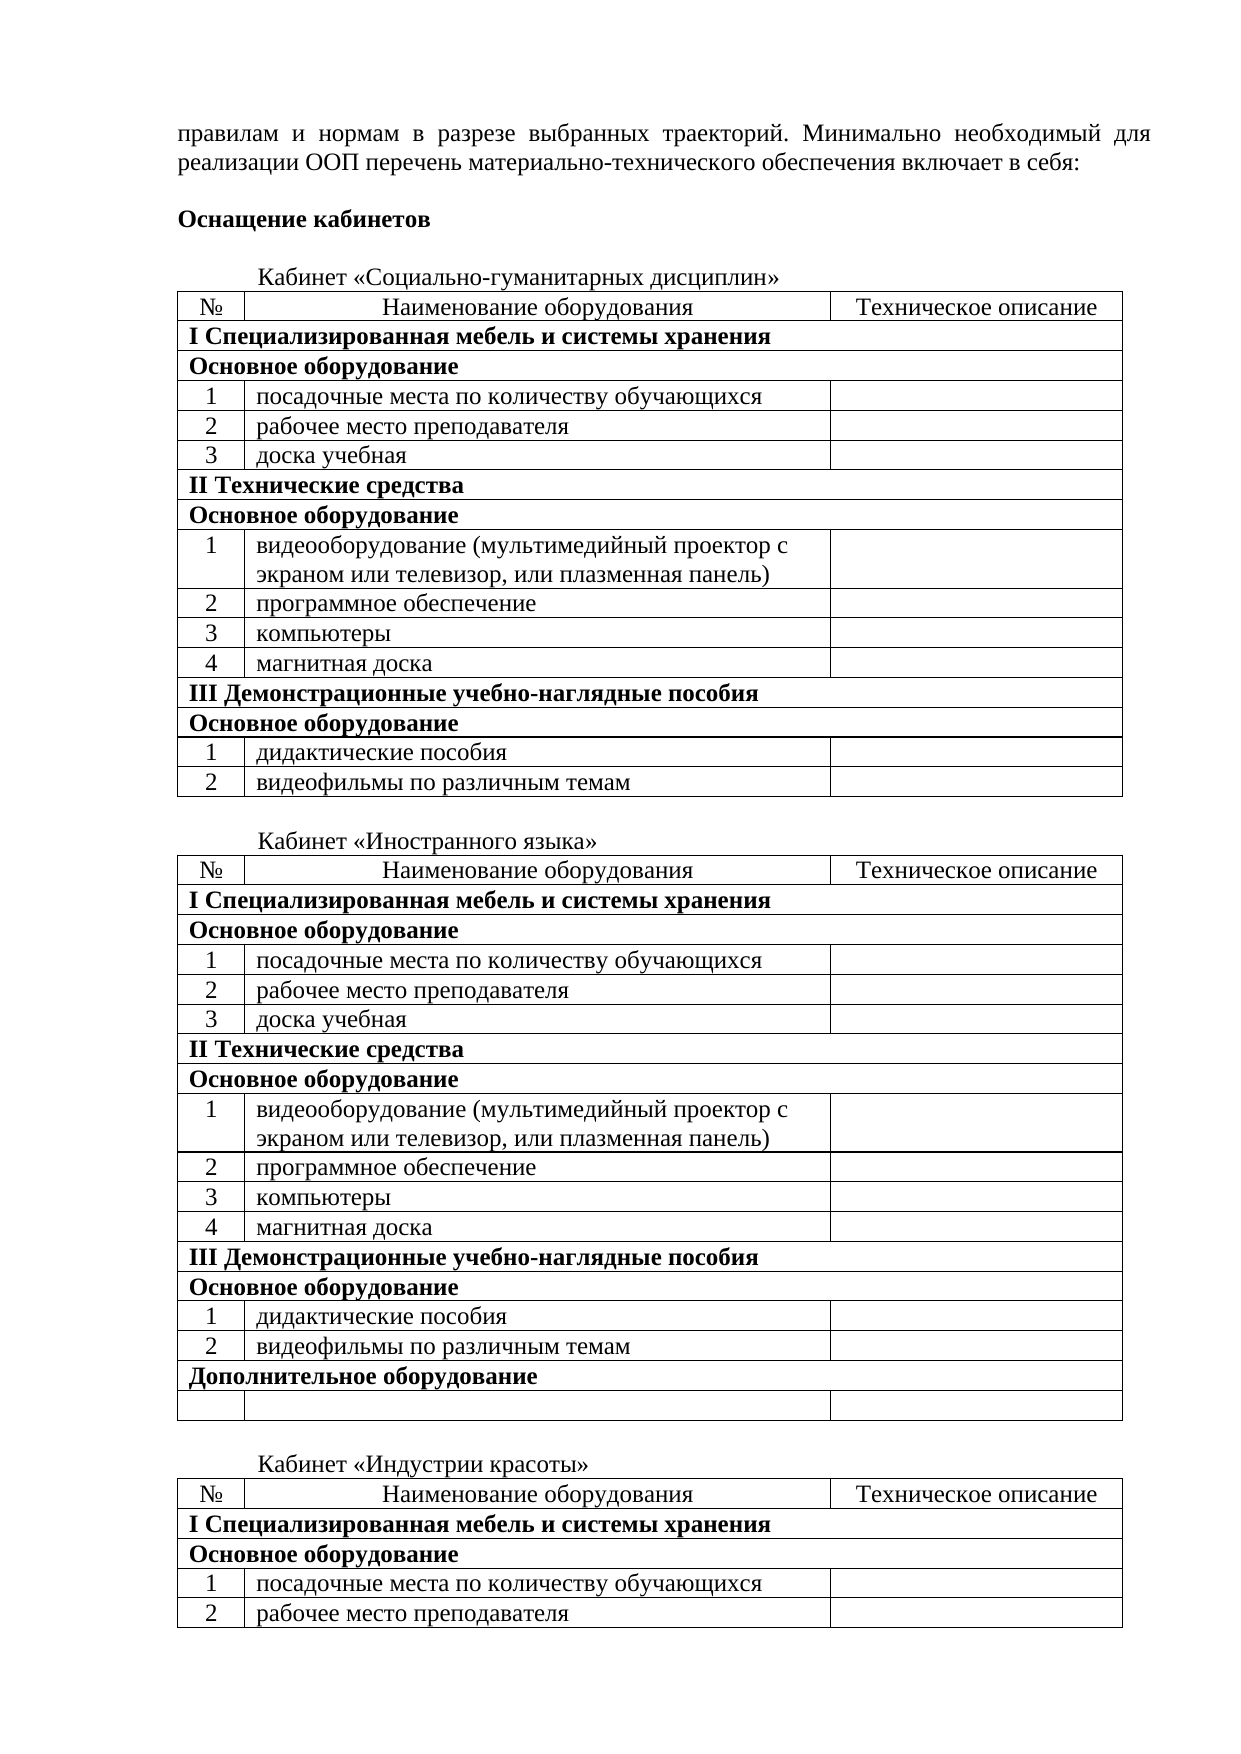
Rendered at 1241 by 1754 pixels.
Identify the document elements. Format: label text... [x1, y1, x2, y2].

table_header Техническое описание [831, 1479, 1122, 1508]
table_cell I Специализированная мебель и системы хранения [178, 321, 1122, 350]
table_cell [831, 1212, 1122, 1241]
table_cell компьютеры [245, 1182, 830, 1211]
table_cell [831, 530, 1122, 587]
table_cell Основное оборудование [178, 1064, 1122, 1093]
table_header № [178, 1479, 244, 1508]
table_cell 2 [178, 1153, 244, 1181]
table_cell 1 [178, 381, 244, 410]
table_cell рабочее место преподавателя [245, 1598, 830, 1627]
table_cell дидактические пособия [245, 1301, 830, 1330]
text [177, 118, 1152, 176]
table_cell рабочее место преподавателя [245, 975, 830, 1003]
text Кабинет «Иностранного языка» [177, 826, 1152, 854]
table_cell 1 [178, 1569, 244, 1597]
table_cell видеофильмы по различным темам [245, 1331, 830, 1360]
table_cell [831, 738, 1122, 766]
table_cell [831, 618, 1122, 647]
table_cell компьютеры [245, 618, 830, 647]
table_cell [178, 1391, 244, 1419]
table_cell Основное оборудование [178, 1272, 1122, 1300]
table_header Наименование оборудования [245, 292, 830, 320]
table_cell видеооборудование (мультимедийный проектор с экраном или телевизор, или плазменная панель) [245, 1094, 830, 1151]
table_cell доска учебная [245, 441, 830, 469]
table_header Техническое описание [831, 292, 1122, 320]
table_cell 2 [178, 411, 244, 439]
table_cell 1 [178, 1094, 244, 1151]
table_cell I Специализированная мебель и системы хранения [178, 885, 1122, 914]
table_cell [831, 648, 1122, 677]
table_cell [831, 945, 1122, 974]
table_cell [831, 411, 1122, 439]
table_cell посадочные места по количеству обучающихся [245, 945, 830, 974]
table_cell видеофильмы по различным темам [245, 767, 830, 796]
table_cell 3 [178, 618, 244, 647]
table_header Наименование оборудования [245, 1479, 830, 1508]
table_cell магнитная доска [245, 1212, 830, 1241]
table_cell 3 [178, 1005, 244, 1033]
table_cell 3 [178, 441, 244, 469]
table_cell [831, 1094, 1122, 1151]
table_cell 2 [178, 1598, 244, 1627]
table_cell [831, 1301, 1122, 1330]
table_cell 2 [178, 975, 244, 1003]
table_cell 2 [178, 767, 244, 796]
table_cell 3 [178, 1182, 244, 1211]
table_cell [831, 975, 1122, 1003]
table_cell II Технические средства [178, 1034, 1122, 1063]
table_header № [178, 292, 244, 320]
table_cell доска учебная [245, 1005, 830, 1033]
table_cell [831, 1391, 1122, 1419]
table_cell [831, 1182, 1122, 1211]
table_cell Основное оборудование [178, 351, 1122, 380]
table_cell посадочные места по количеству обучающихся [245, 1569, 830, 1597]
table_cell Основное оборудование [178, 708, 1122, 736]
table_cell видеооборудование (мультимедийный проектор с экраном или телевизор, или плазменная панель) [245, 530, 830, 587]
table_cell программное обеспечение [245, 589, 830, 617]
text Оснащение кабинетов [177, 204, 1152, 233]
table_cell Основное оборудование [178, 915, 1122, 944]
table_cell [831, 1569, 1122, 1597]
table_cell III Демонстрационные учебно-наглядные пособия [178, 678, 1122, 707]
table_cell Основное оборудование [178, 500, 1122, 529]
table_cell 2 [178, 589, 244, 617]
table_cell магнитная доска [245, 648, 830, 677]
table_cell 4 [178, 648, 244, 677]
table_cell II Технические средства [178, 470, 1122, 499]
table_cell 1 [178, 945, 244, 974]
table_cell 1 [178, 738, 244, 766]
table_cell 1 [178, 530, 244, 587]
table_cell дидактические пособия [245, 738, 830, 766]
table_cell посадочные места по количеству обучающихся [245, 381, 830, 410]
text Кабинет «Социально-гуманитарных дисциплин» [177, 262, 1152, 291]
table_cell 2 [178, 1331, 244, 1360]
table_cell Дополнительное оборудование [178, 1361, 1122, 1390]
table_header № [178, 856, 244, 884]
table_cell рабочее место преподавателя [245, 411, 830, 439]
table_cell 4 [178, 1212, 244, 1241]
table_cell 1 [178, 1301, 244, 1330]
table_cell [831, 1331, 1122, 1360]
table_cell программное обеспечение [245, 1153, 830, 1181]
table_cell III Демонстрационные учебно-наглядные пособия [178, 1242, 1122, 1271]
table_cell [831, 441, 1122, 469]
table_cell I Специализированная мебель и системы хранения [178, 1509, 1122, 1538]
table_header Техническое описание [831, 856, 1122, 884]
table_cell Основное оборудование [178, 1539, 1122, 1567]
text Кабинет «Индустрии красоты» [177, 1449, 1152, 1478]
table_cell [245, 1391, 830, 1419]
table_header Наименование оборудования [245, 856, 830, 884]
table_cell [831, 1153, 1122, 1181]
table_cell [831, 1598, 1122, 1627]
table_cell [831, 381, 1122, 410]
table_cell [831, 589, 1122, 617]
table_cell [831, 767, 1122, 796]
table_cell [831, 1005, 1122, 1033]
